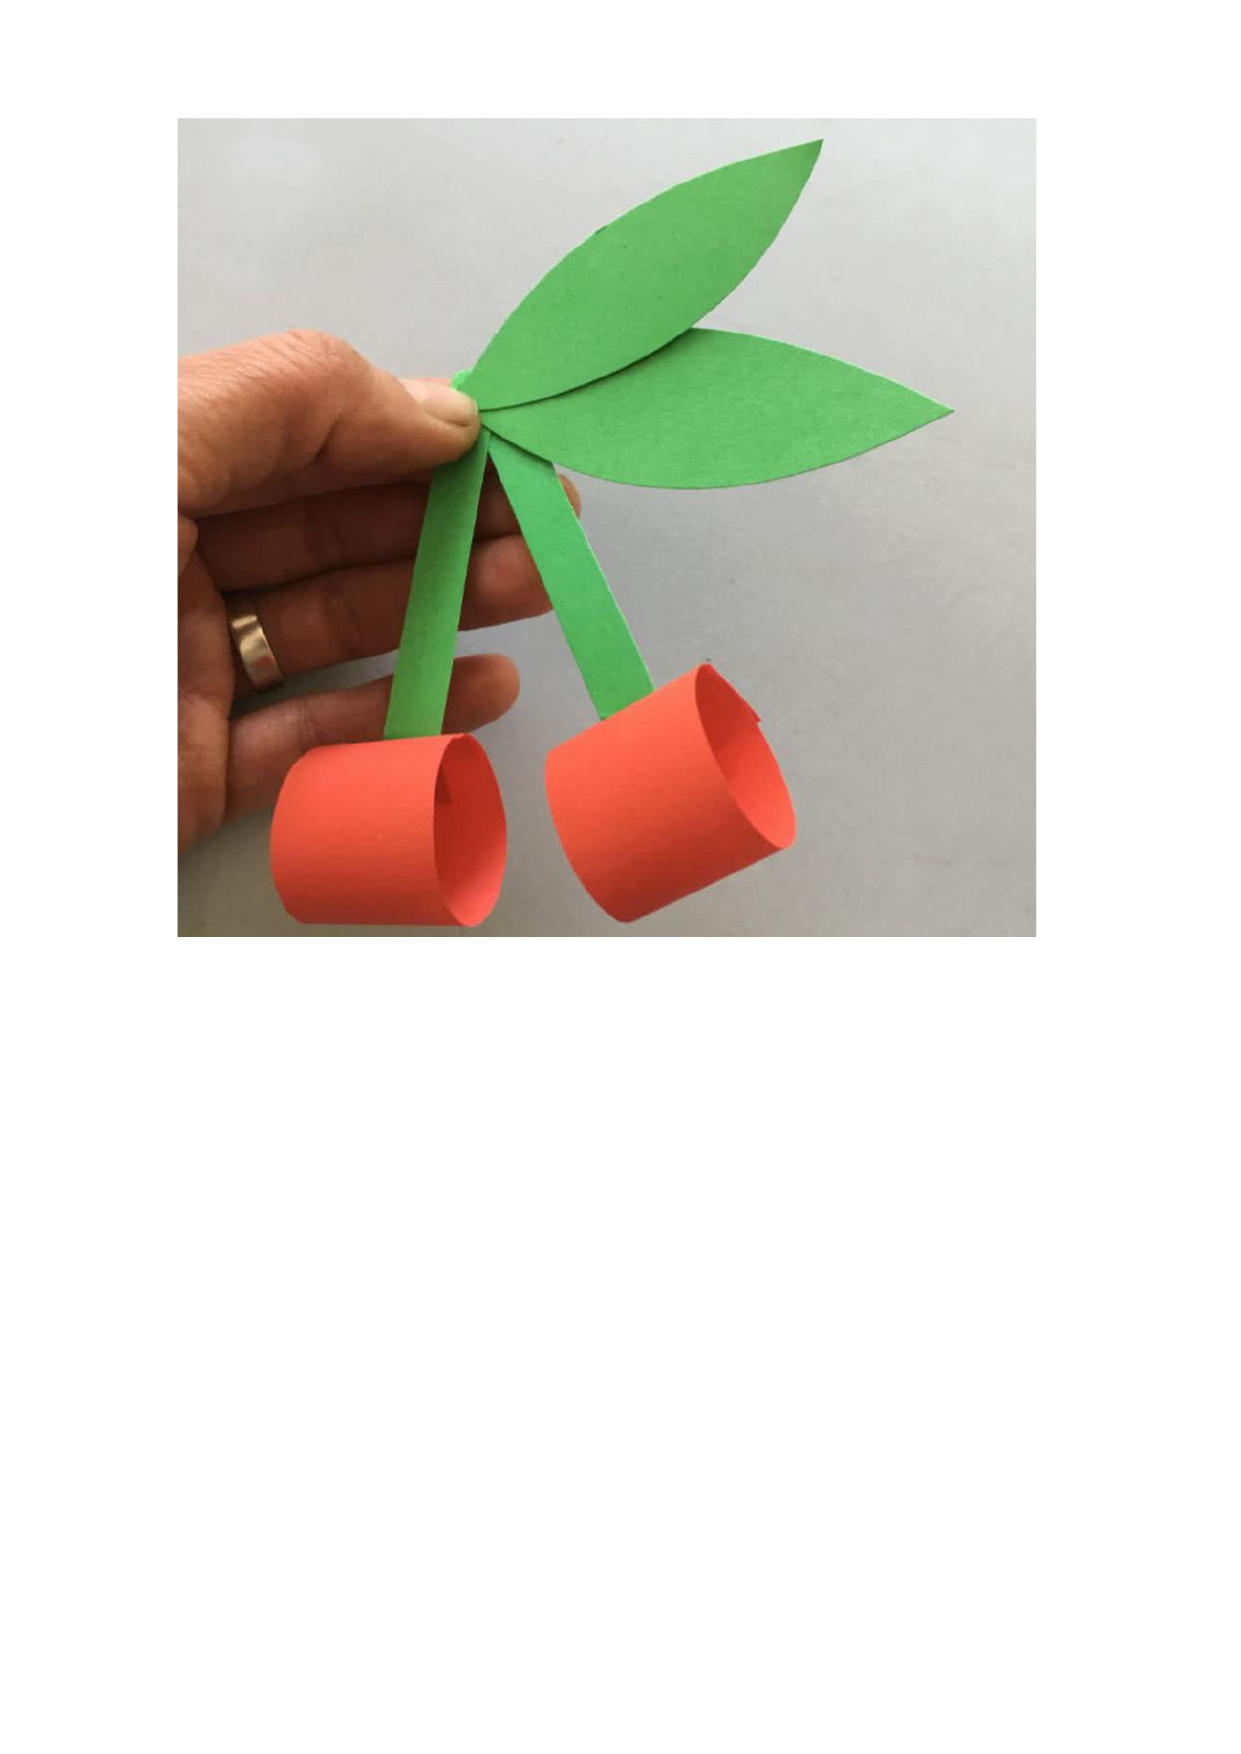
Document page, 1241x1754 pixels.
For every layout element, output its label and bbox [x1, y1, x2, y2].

picture [177, 118, 1037, 937]
